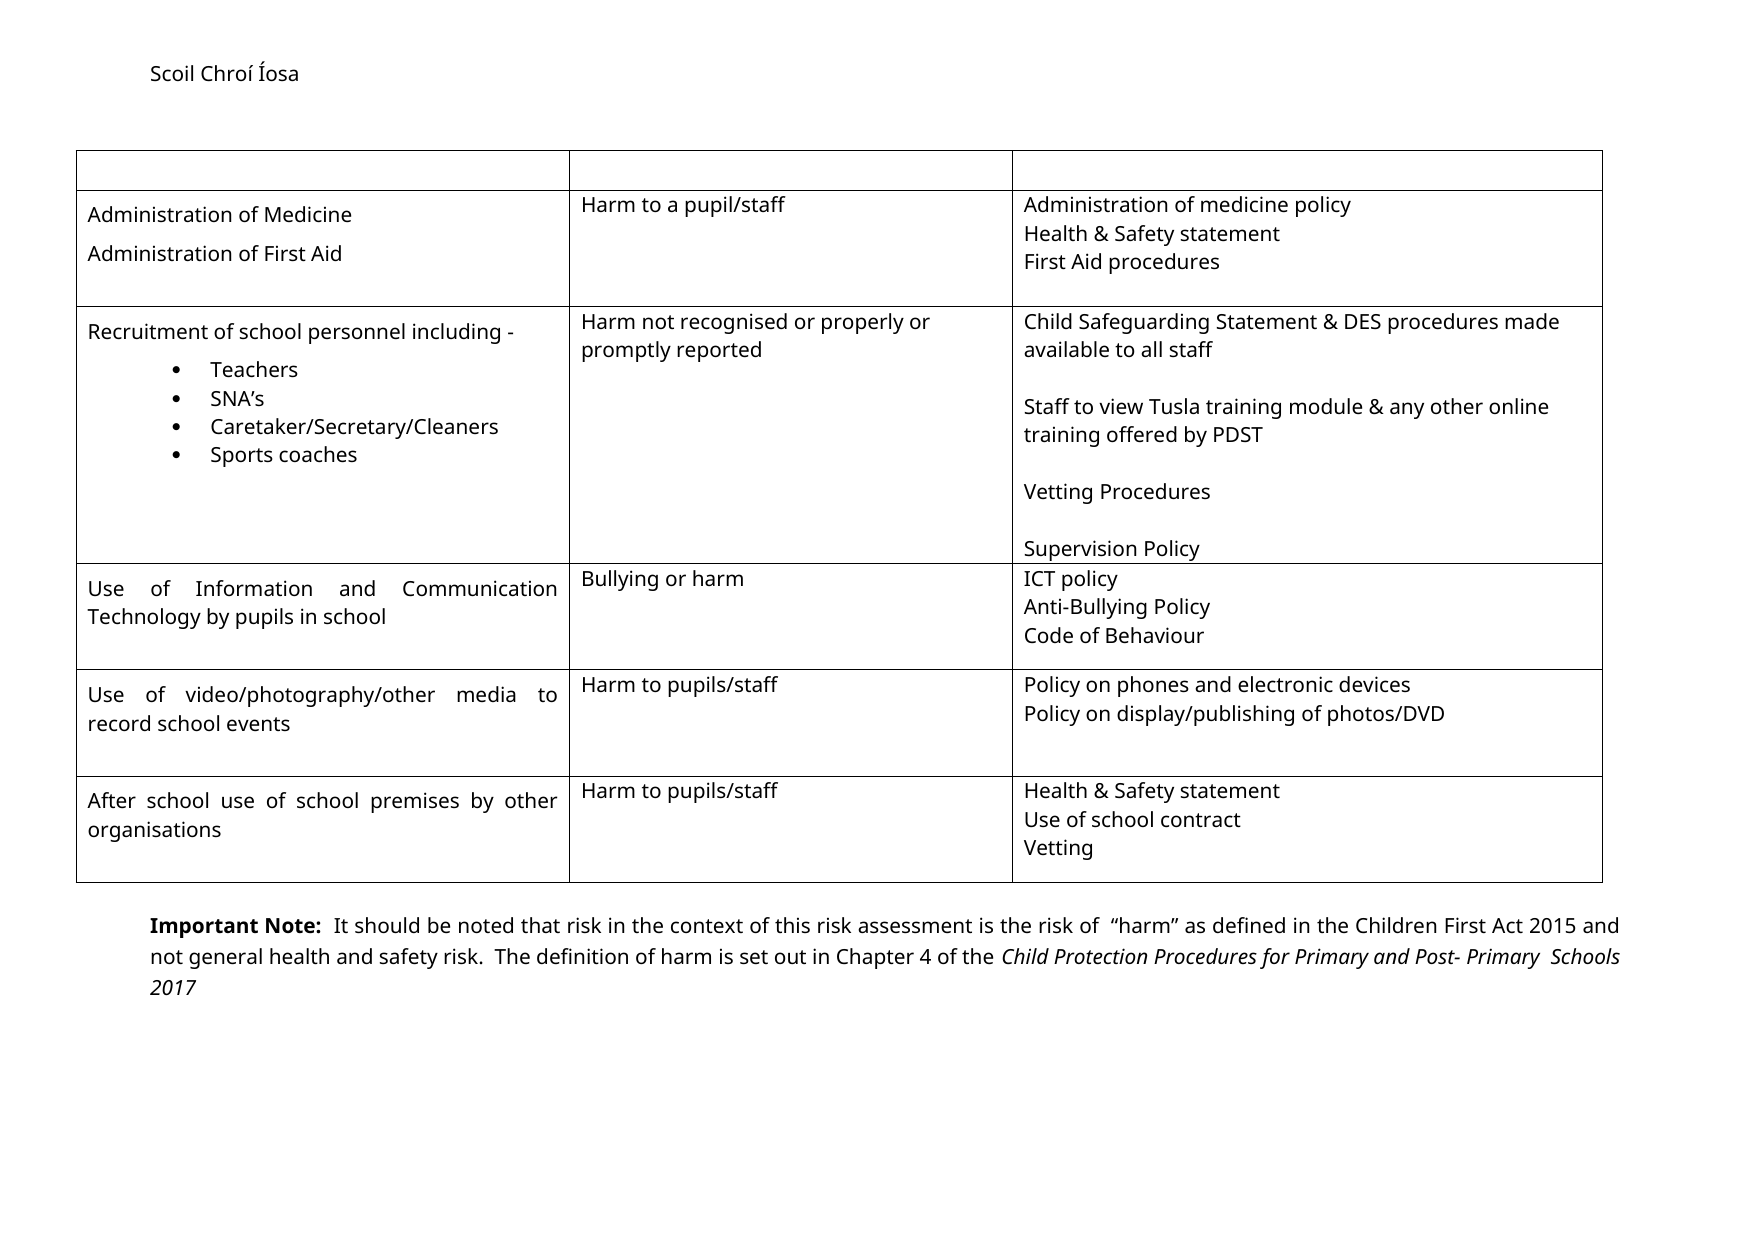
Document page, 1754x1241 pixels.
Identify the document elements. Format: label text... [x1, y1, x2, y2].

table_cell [1013, 151, 1602, 189]
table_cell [570, 151, 1012, 189]
table_cell ICT policy Anti-Bullying Policy Code of Behaviour [1013, 564, 1602, 669]
table_cell Child Safeguarding Statement & DES procedures made available to all staff Staff to view Tusla training module & any other online training offered by PDST Vetting Procedures Supervision Policy [1013, 307, 1602, 563]
table_cell Harm to pupils/staff [570, 777, 1012, 882]
table_cell After school use of school premises by other organisations [77, 777, 569, 882]
table_cell Health & Safety statement Use of school contract Vetting [1013, 777, 1602, 882]
table_cell Harm to pupils/staff [570, 670, 1012, 776]
table_cell Administration of Medicine Administration of First Aid [77, 191, 569, 306]
table_cell Administration of medicine policy Health & Safety statement First Aid procedures [1013, 191, 1602, 306]
table_cell Use of Information and Communication Technology by pupils in school [77, 564, 569, 669]
text Important Note: It should be noted that risk in the context of this risk assessment is the risk of “harm” as defined in the Children First Act 2015 and not general health and safety risk. The definition of harm is set out in Chapter 4 of the Child Protection Procedures for Primary and Post- Primary Schools 2017 [150, 911, 1623, 1001]
table_cell Harm to a pupil/staff [570, 191, 1012, 306]
table_cell Use of video/photography/other media to record school events [77, 670, 569, 776]
table_cell Recruitment of school personnel including - Teachers SNA’s Caretaker/Secretary/Cleaners Sports coaches [77, 307, 569, 563]
table_cell Harm not recognised or properly or promptly reported [570, 307, 1012, 563]
table_cell Policy on phones and electronic devices Policy on display/publishing of photos/DVD [1013, 670, 1602, 776]
table_cell Bullying or harm [570, 564, 1012, 669]
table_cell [77, 151, 569, 189]
